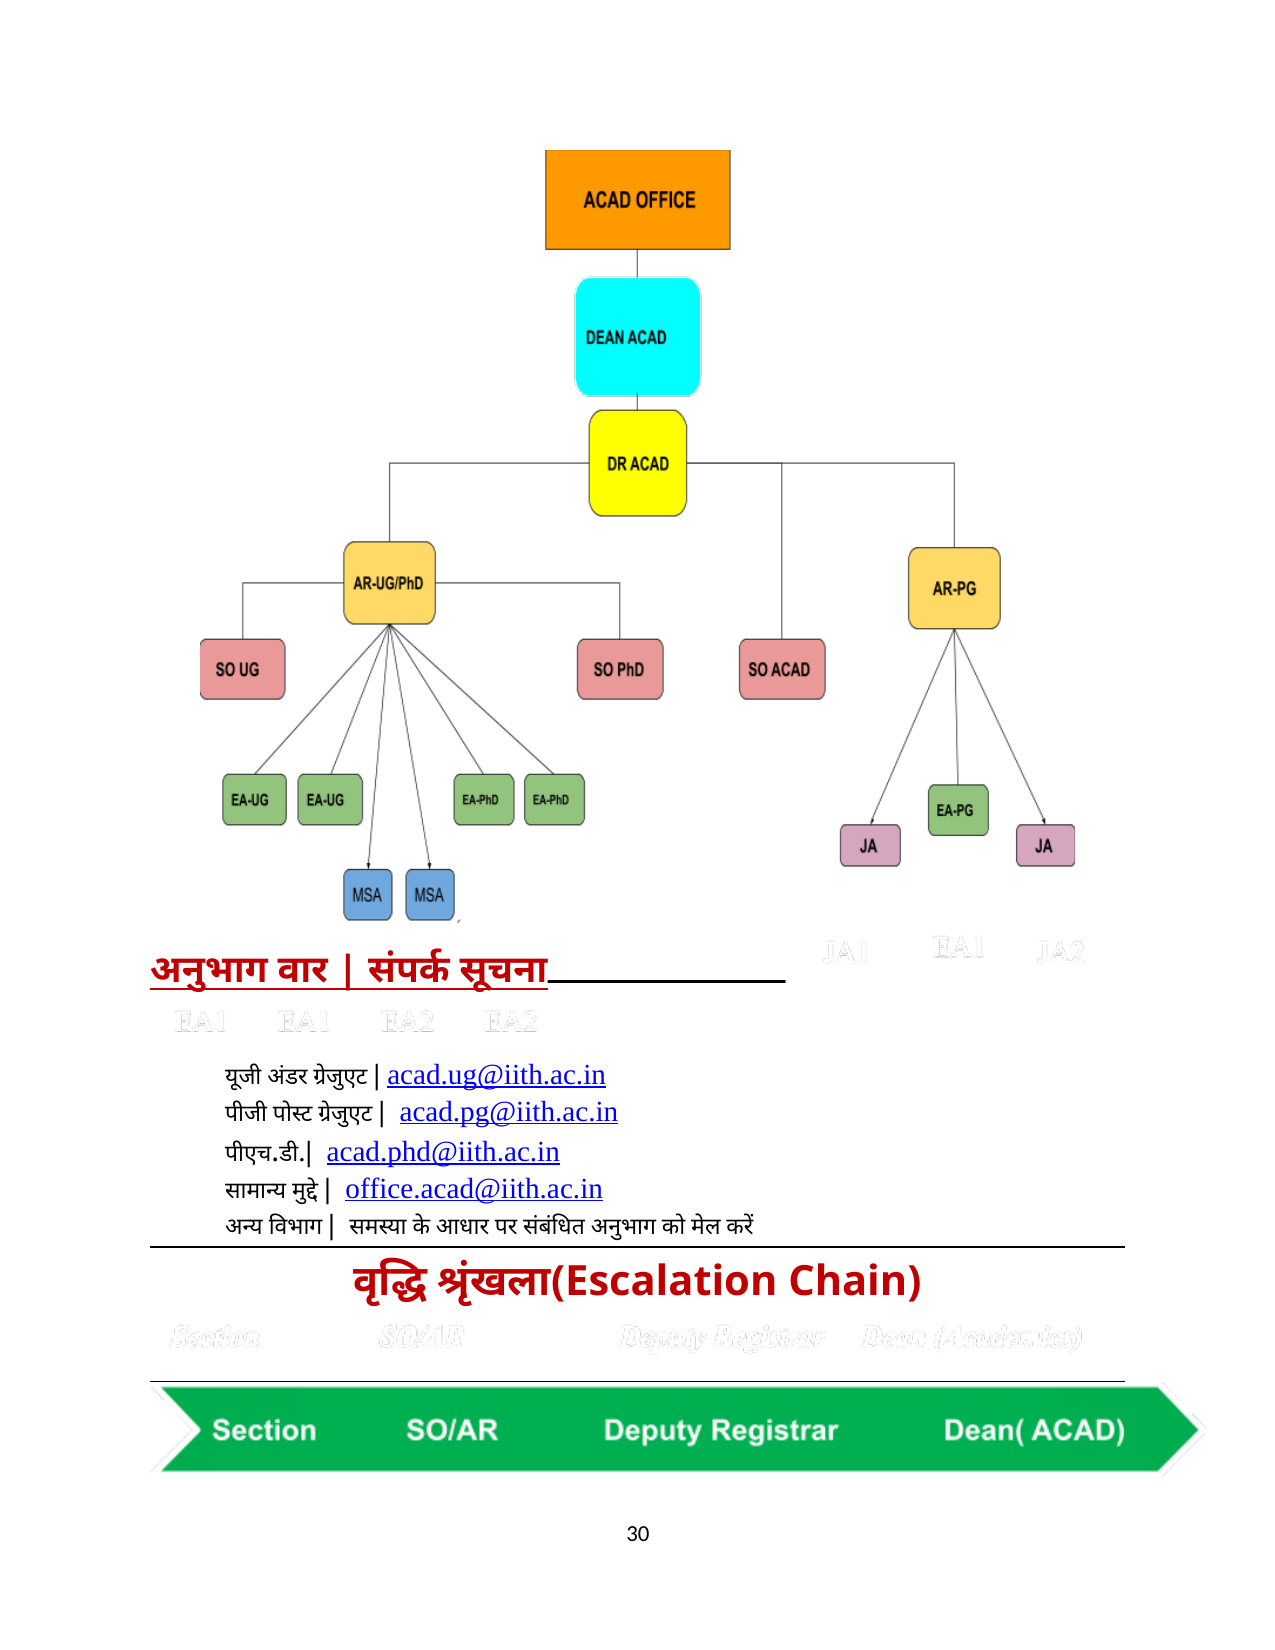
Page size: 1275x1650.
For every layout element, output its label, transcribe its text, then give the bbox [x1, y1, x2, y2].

text पीएच.डी.| acad.phd@iith.ac.in [150, 1130, 1125, 1171]
text अनुभाग वार | संपर्क सूचना [150, 923, 1125, 1057]
text अन्य विभाग | समस्या के आधार पर संबंधित अनुभाग को मेल करें [150, 1207, 1125, 1246]
picture [150, 997, 563, 1057]
text सामान्य मुद्दे | office.acad@iith.ac.in [150, 1171, 1125, 1207]
text पीजी पोस्ट ग्रेजुएट | acad.pg@iith.ac.in [150, 1094, 1125, 1130]
text वृद्धि श्रृंखला(Escalation Chain) [150, 1248, 1125, 1312]
text यूजी अंडर ग्रेजुएट | acad.ug@iith.ac.in [150, 1057, 1125, 1094]
picture [150, 1312, 1130, 1380]
picture [200, 150, 1112, 983]
picture [150, 1382, 1207, 1477]
